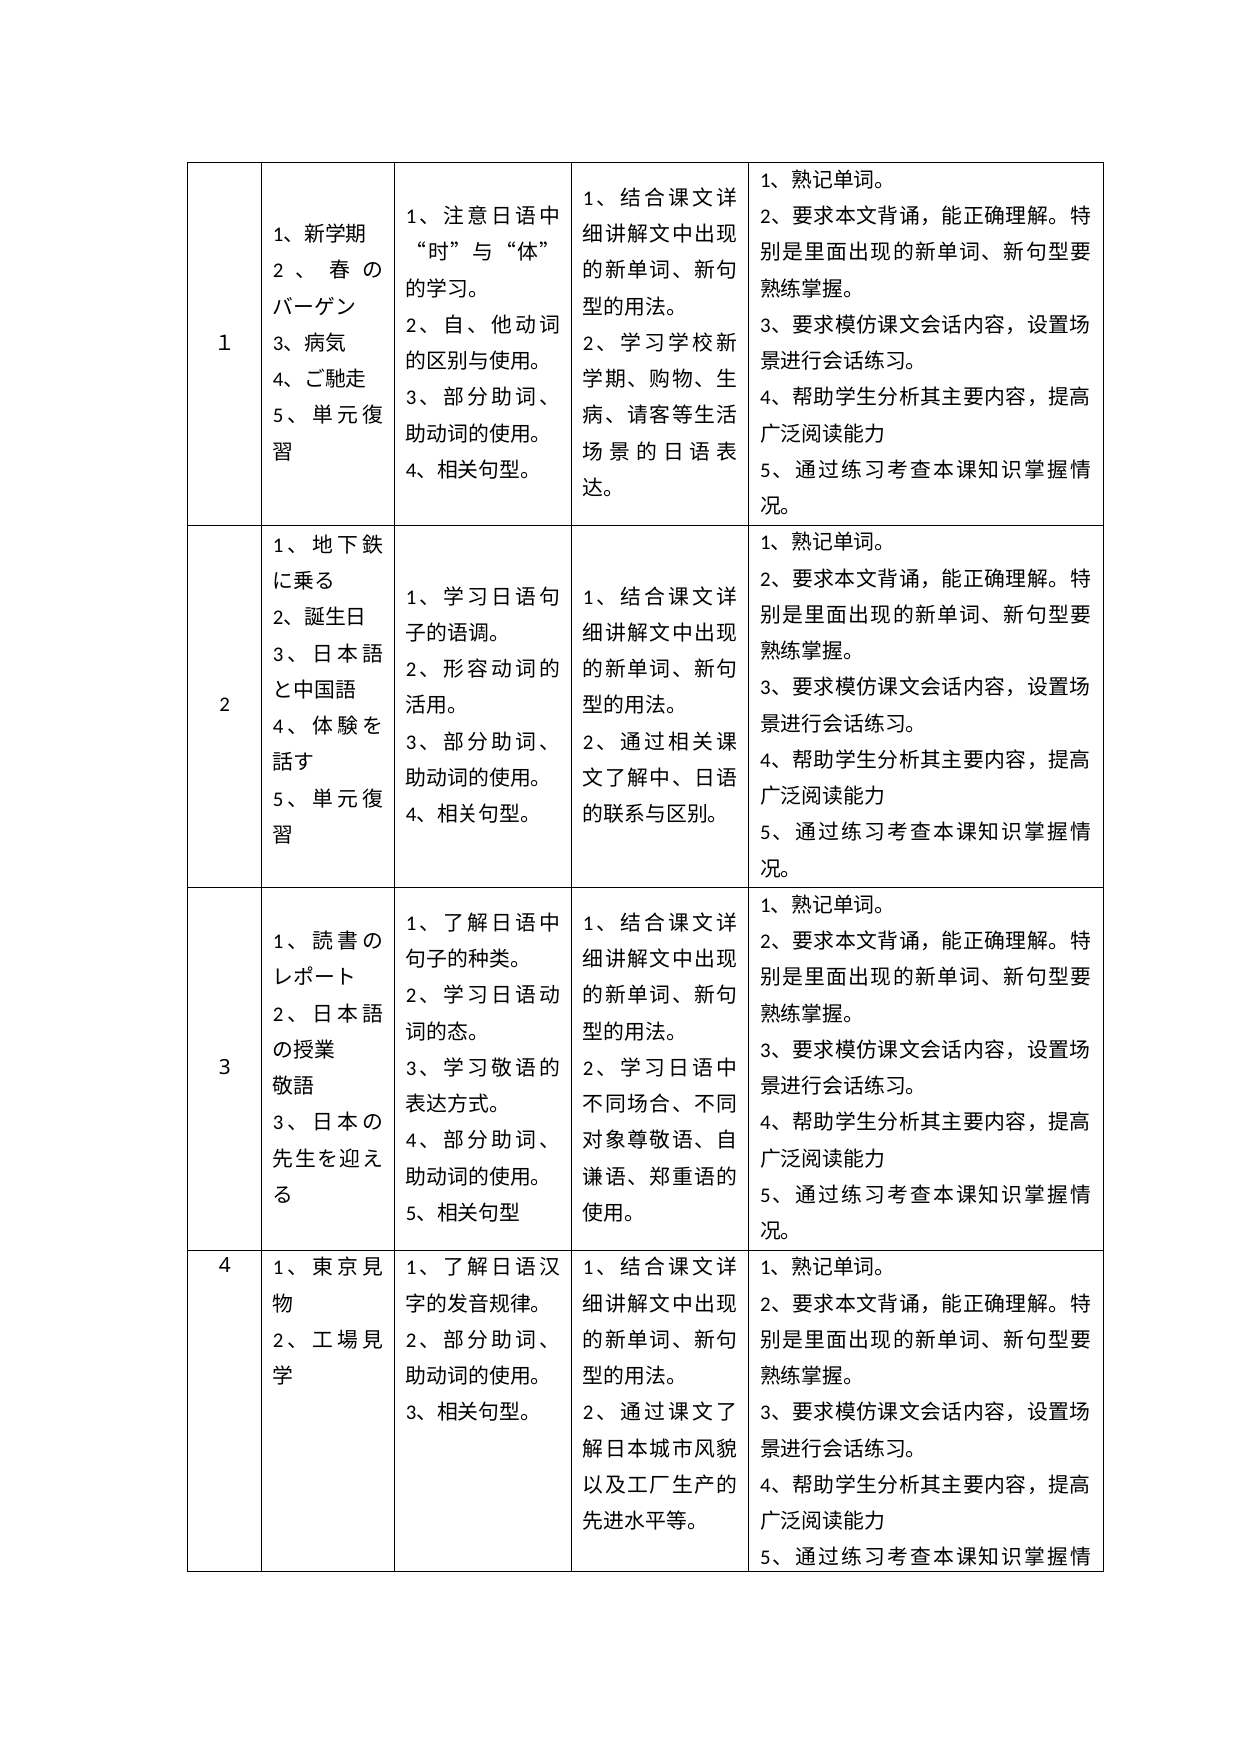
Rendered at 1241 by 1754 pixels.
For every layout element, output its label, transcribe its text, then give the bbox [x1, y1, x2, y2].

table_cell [395, 1251, 571, 1571]
table_cell 1、熟记单词。 2、要求本文背诵，能正确理解。特别是里面出现的新单词、新句型要熟练掌握。 3、要求模仿课文会话内容，设置场景进行会话练习。 4、帮助学生分析其主要内容，提高广泛阅读能力 5、通过练习考查本课知识掌握情况。 [749, 526, 1103, 887]
table_cell 1、结合课文详细讲解文中出现的新单词、新句型的用法。 2、学习学校新学期、购物、生病、请客等生活场景的日语表达。 [572, 163, 748, 524]
table_cell 1、结合课文详细讲解文中出现的新单词、新句型的用法。 2、通过相关课文了解中、日语的联系与区别。 [572, 526, 748, 887]
table_cell 1、熟记单词。 2、要求本文背诵，能正确理解。特别是里面出现的新单词、新句型要熟练掌握。 3、要求模仿课文会话内容，设置场景进行会话练习。 4、帮助学生分析其主要内容，提高广泛阅读能力 5、通过练习考查本课知识掌握情况。 [749, 163, 1103, 524]
table_cell 1、読書のレポート 2、日本語の授業 敬語 3、日本の先生を迎える [262, 888, 394, 1249]
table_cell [572, 1251, 748, 1571]
table_cell 2 [188, 526, 261, 887]
table_cell 4 [188, 1251, 261, 1571]
table_cell 1、新学期 2、春のバーゲン 3、病気 4、ご馳走 5、単元復習 [262, 163, 394, 524]
table_cell １ [188, 163, 261, 524]
table_cell 1、结合课文详细讲解文中出现的新单词、新句型的用法。 2、学习日语中不同场合、不同对象尊敬语、自谦语、郑重语的使用。 [572, 888, 748, 1249]
table_cell 1、了解日语中句子的种类。 2、学习日语动词的态。 3、学习敬语的表达方式。 4、部分助词、助动词的使用。 5、相关句型 [395, 888, 571, 1249]
table_cell 1、注意日语中“时”与“体”的学习。 2、自、他动词的区别与使用。 3、部分助词、助动词的使用。 4、相关句型。 [395, 163, 571, 524]
table_cell 1、東京見物 2、工場見学 [262, 1251, 394, 1571]
table_cell 3 [188, 888, 261, 1249]
table_cell 1、地下鉄に乗る 2、誕生日 3、日本語と中国語 4、体験を話す 5、単元復習 [262, 526, 394, 887]
table_cell 1、熟记单词。 2、要求本文背诵，能正确理解。特别是里面出现的新单词、新句型要熟练掌握。 3、要求模仿课文会话内容，设置场景进行会话练习。 4、帮助学生分析其主要内容，提高广泛阅读能力 5、通过练习考查本课知识掌握情况。 [749, 888, 1103, 1249]
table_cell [749, 1251, 1103, 1571]
table_cell 1、学习日语句子的语调。 2、形容动词的活用。 3、部分助词、助动词的使用。 4、相关句型。 [395, 526, 571, 887]
